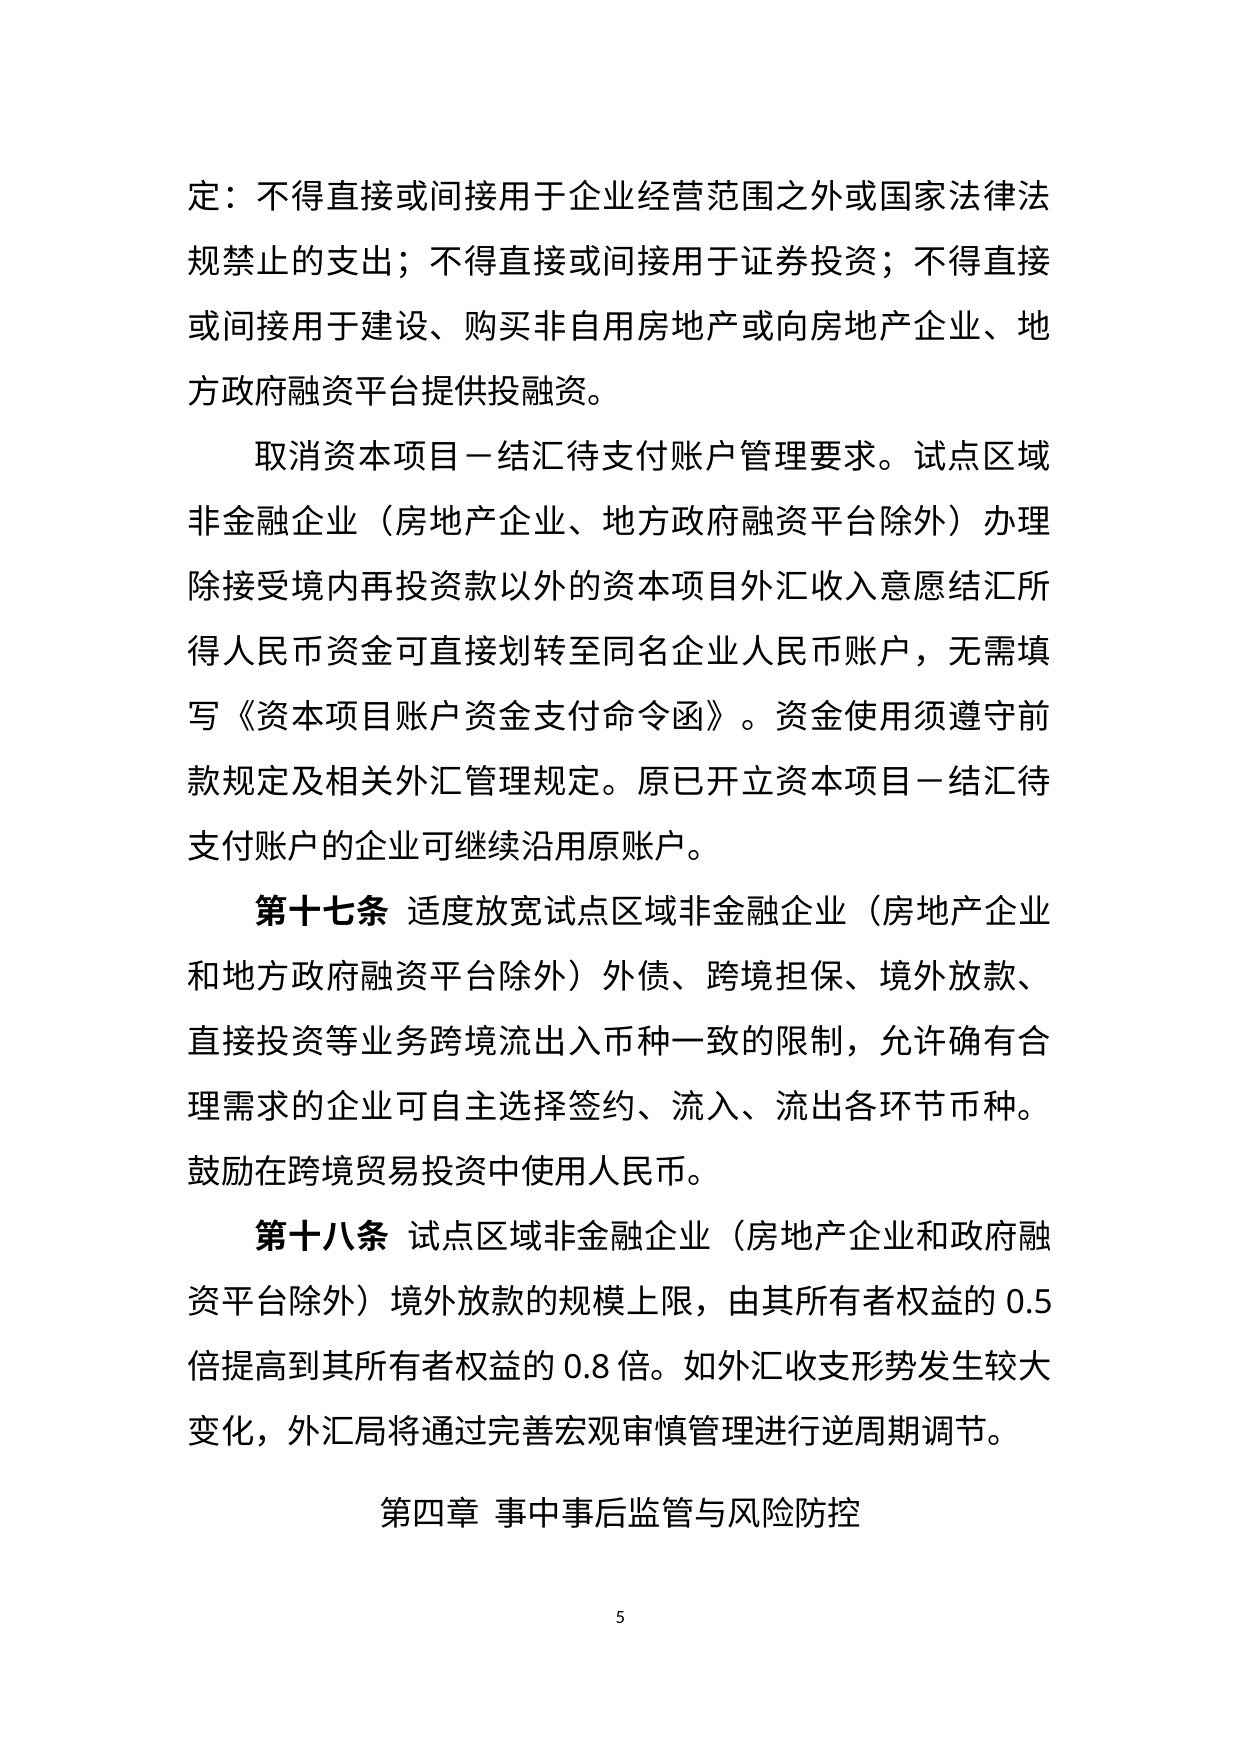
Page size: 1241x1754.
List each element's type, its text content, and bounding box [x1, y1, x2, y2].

text 取消资本项目－结汇待支付账户管理要求。试点区域非金融企业（房地产企业、地方政府融资平台除外）办理除接受境内再投资款以外的资本项目外汇收入意愿结汇所得人民币资金可直接划转至同名企业人民币账户，无需填写《资本项目账户资金支付命令函》。资金使用须遵守前款规定及相关外汇管理规定。原已开立资本项目－结汇待支付账户的企业可继续沿用原账户。 [187, 422, 1053, 877]
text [187, 162, 1053, 422]
text 第四章 事中事后监管与风险防控 [187, 1487, 1053, 1535]
text 第十七条 适度放宽试点区域非金融企业（房地产企业和地方政府融资平台除外）外债、跨境担保、境外放款、直接投资等业务跨境流出入币种一致的限制，允许确有合理需求的企业可自主选择签约、流入、流出各环节币种。鼓励在跨境贸易投资中使用人民币。 [187, 877, 1053, 1202]
text 第十八条 试点区域非金融企业（房地产企业和政府融资平台除外）境外放款的规模上限，由其所有者权益的0.5倍提高到其所有者权益的0.8倍。如外汇收支形势发生较大变化，外汇局将通过完善宏观审慎管理进行逆周期调节。 [187, 1202, 1053, 1462]
